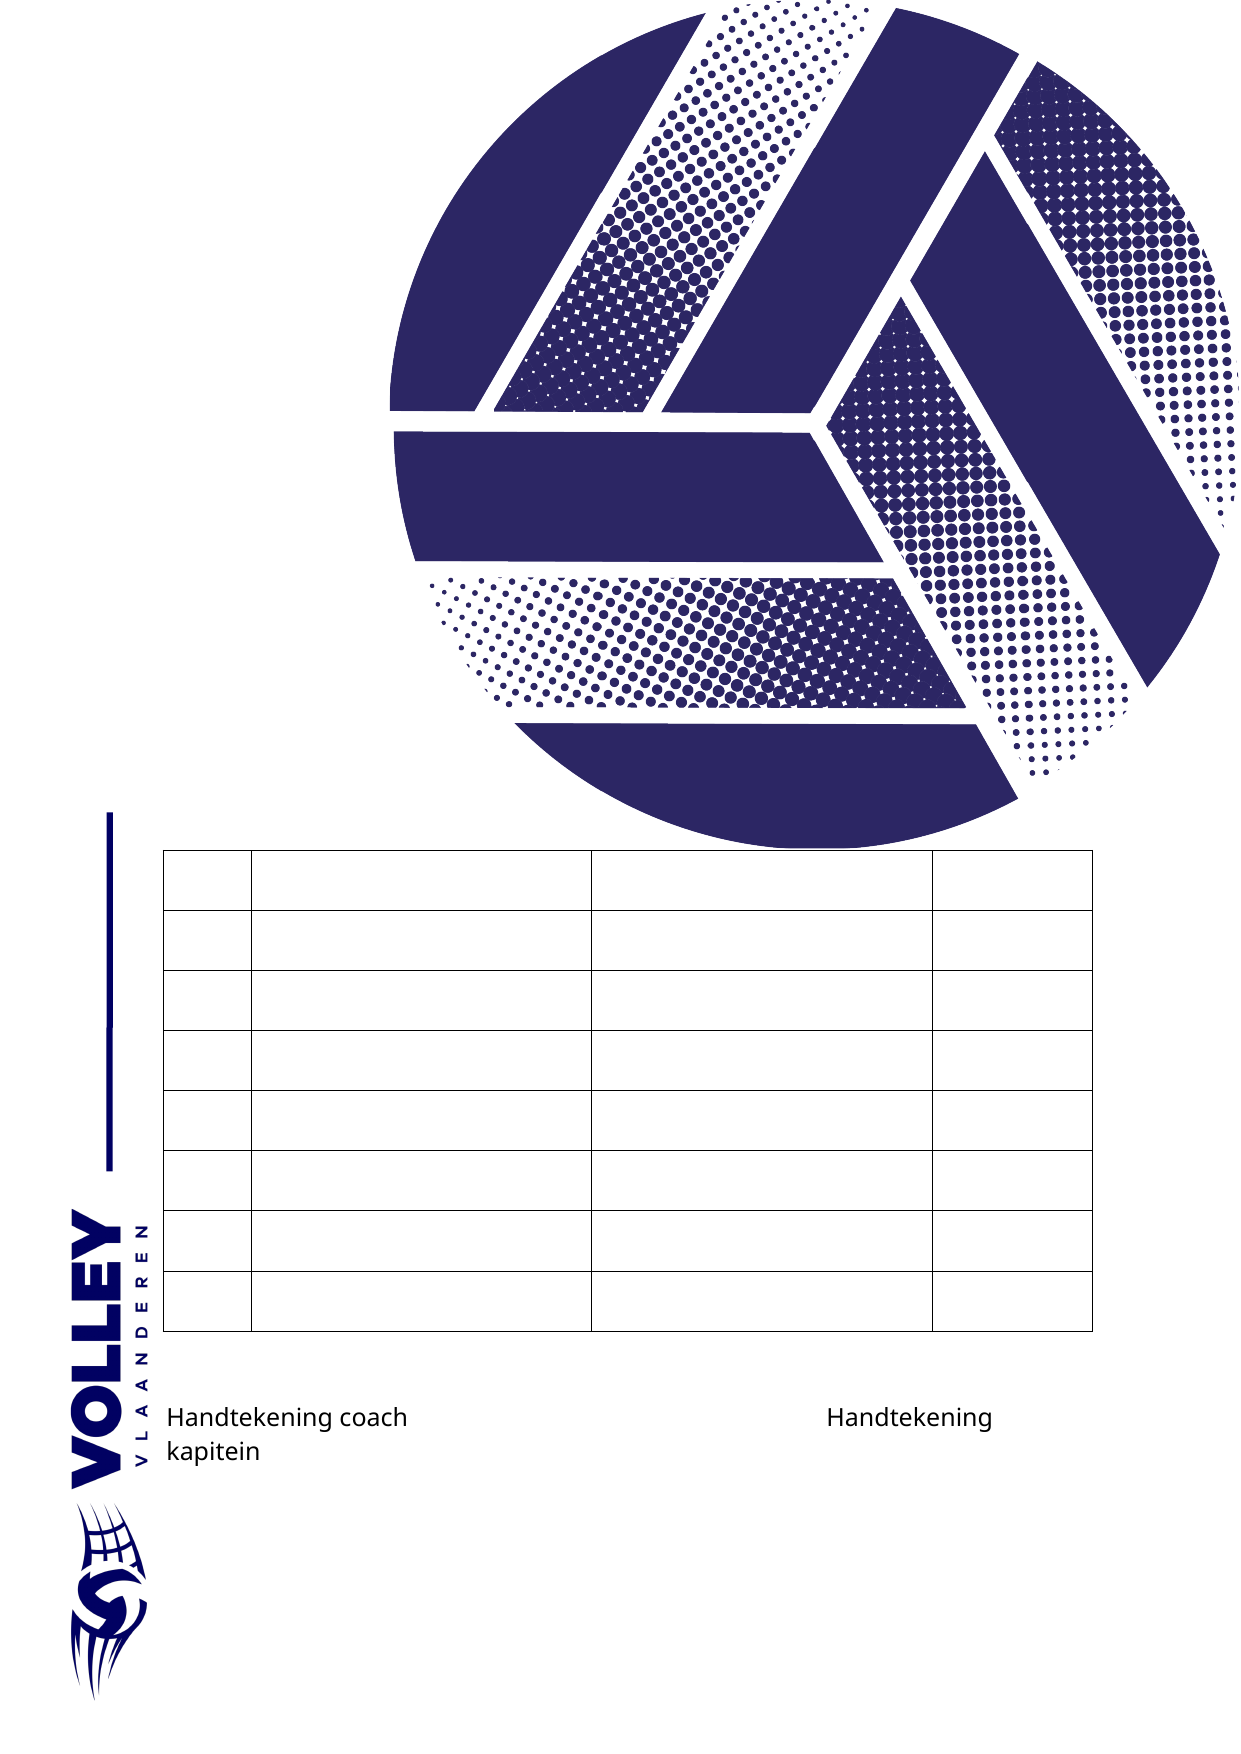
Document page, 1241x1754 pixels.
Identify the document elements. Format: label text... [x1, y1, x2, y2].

table_cell [164, 911, 251, 970]
table_cell [592, 911, 932, 970]
table_cell [933, 1272, 1092, 1331]
table_cell [164, 1031, 251, 1090]
table_cell [933, 911, 1092, 970]
table_cell [933, 851, 1092, 910]
table_cell [252, 1151, 591, 1210]
table_cell [164, 1211, 251, 1271]
table_cell [252, 1272, 591, 1331]
picture [388, 0, 1239, 847]
table_cell [164, 1151, 251, 1210]
table_cell [164, 851, 251, 910]
table_cell [252, 971, 591, 1030]
table_cell [933, 1031, 1092, 1090]
table_cell [164, 1272, 251, 1331]
table_cell [164, 971, 251, 1030]
table_cell [933, 971, 1092, 1030]
table_cell [933, 1211, 1092, 1271]
table_cell [592, 1272, 932, 1331]
table_cell [592, 971, 932, 1030]
picture [71, 1199, 148, 1710]
table_cell [252, 1091, 591, 1150]
table_cell [592, 1031, 932, 1090]
text Handtekening coach Handtekening kapitein [162, 1400, 1093, 1468]
table_cell [592, 851, 932, 910]
table_cell [252, 1211, 591, 1271]
table_cell [592, 1151, 932, 1210]
table_cell [592, 1091, 932, 1150]
table_cell [252, 1031, 591, 1090]
table_cell [252, 911, 591, 970]
table_cell [592, 1211, 932, 1271]
table_cell [933, 1151, 1092, 1210]
table_cell [933, 1091, 1092, 1150]
table_cell [252, 851, 591, 910]
table_cell [164, 1091, 251, 1150]
